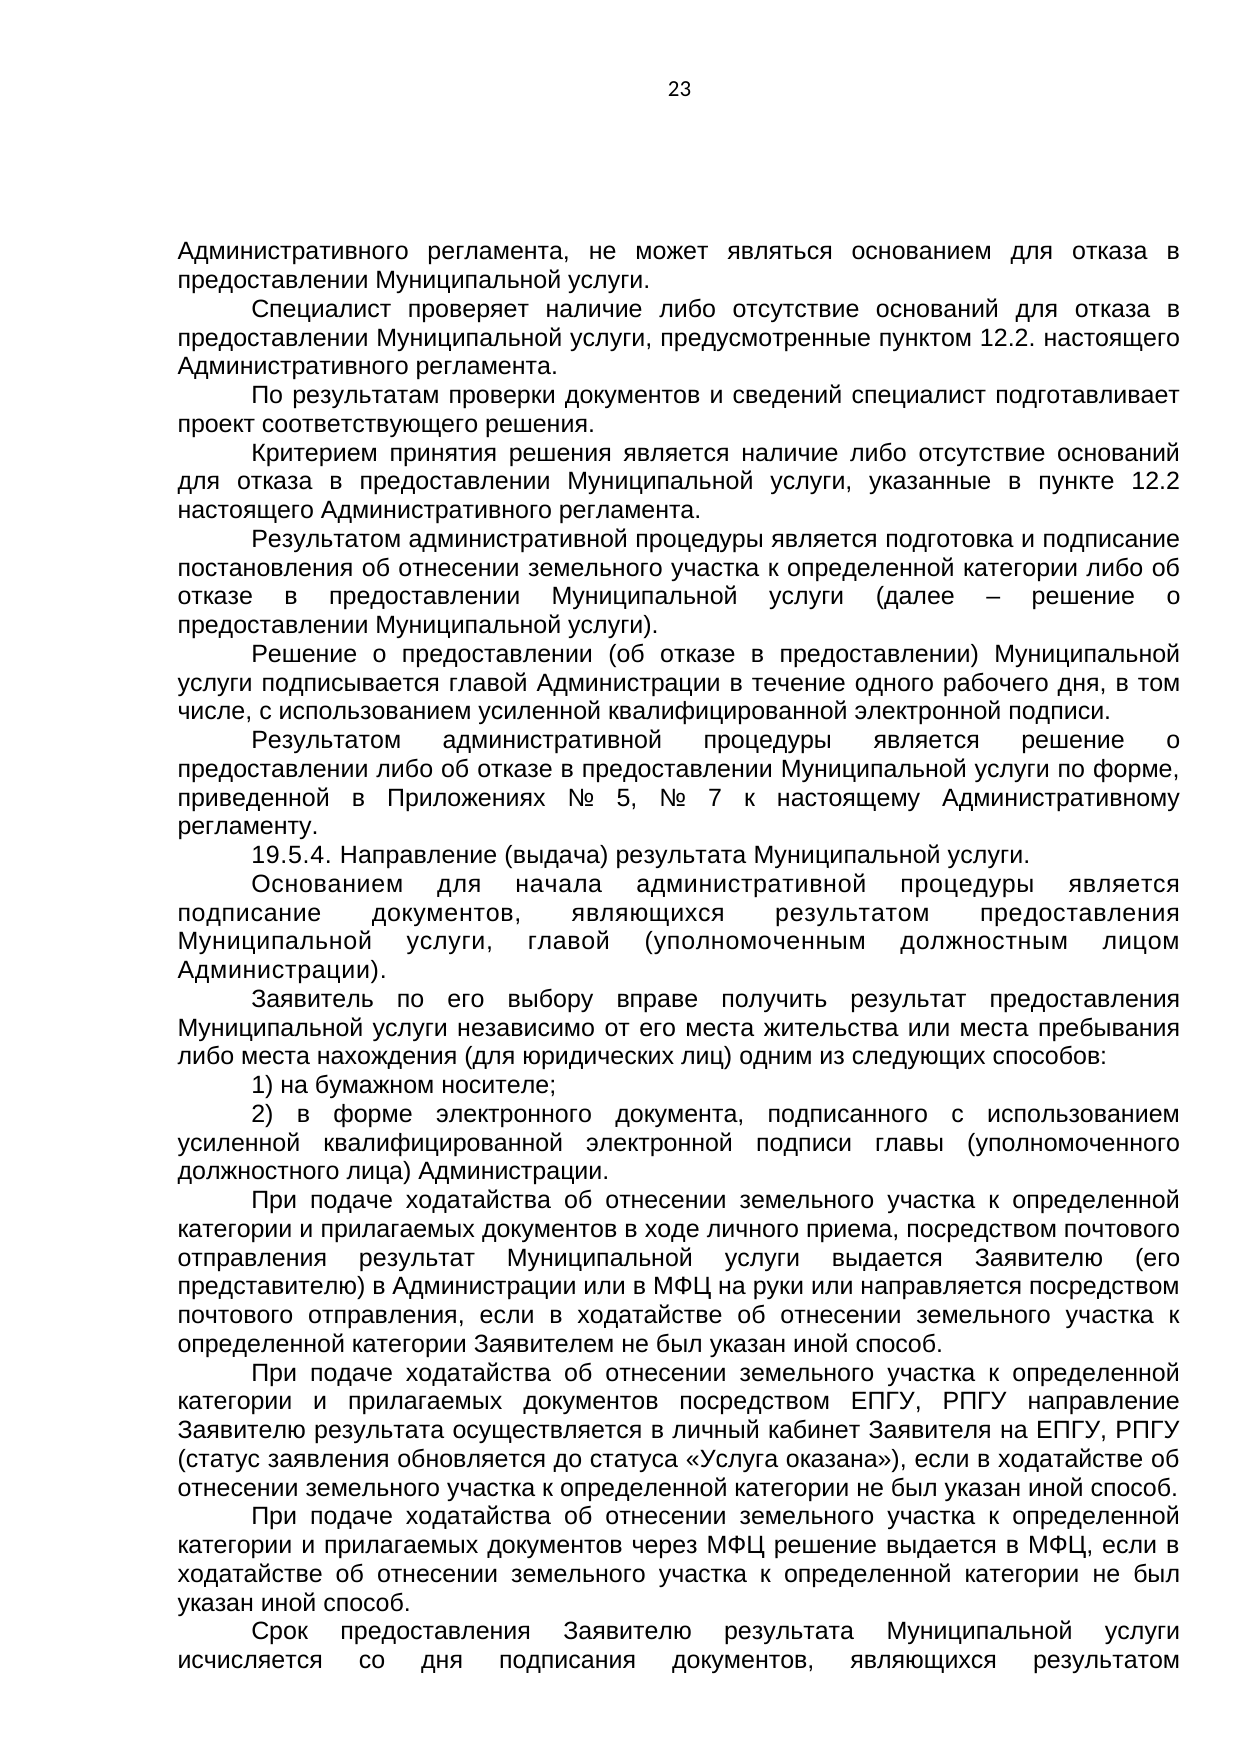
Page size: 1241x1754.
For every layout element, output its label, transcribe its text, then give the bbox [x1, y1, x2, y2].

text Основанием для начала административной процедуры является подписание документов, являющихся результатом предоставления Муниципальной услуги, главой (уполномоченным должностным лицом Администрации). [177, 869, 1181, 984]
text Результатом административной процедуры является решение о предоставлении либо об отказе в предоставлении Муниципальной услуги по форме, приведенной в Приложениях № 5, № 7 к настоящему Административному регламенту. [177, 725, 1181, 840]
text Заявитель по его выбору вправе получить результат предоставления Муниципальной услуги независимо от его места жительства или места пребывания либо места нахождения (для юридических лиц) одним из следующих способов: [177, 984, 1181, 1070]
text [177, 236, 1181, 294]
text При подаче ходатайства об отнесении земельного участка к определенной категории и прилагаемых документов через МФЦ решение выдается в МФЦ, если в ходатайстве об отнесении земельного участка к определенной категории не был указан иной способ. [177, 1501, 1181, 1616]
text При подаче ходатайства об отнесении земельного участка к определенной категории и прилагаемых документов в ходе личного приема, посредством почтового отправления результат Муниципальной услуги выдается Заявителю (его представителю) в Администрации или в МФЦ на руки или направляется посредством почтового отправления, если в ходатайстве об отнесении земельного участка к определенной категории Заявителем не был указан иной способ. [177, 1185, 1181, 1357]
text Критерием принятия решения является наличие либо отсутствие оснований для отказа в предоставлении Муниципальной услуги, указанные в пункте 12.2 настоящего Административного регламента. [177, 437, 1181, 524]
text Результатом административной процедуры является подготовка и подписание постановления об отнесении земельного участка к определенной категории либо об отказе в предоставлении Муниципальной услуги (далее – решение о предоставлении Муниципальной услуги). [177, 524, 1181, 639]
text 1) на бумажном носителе; [177, 1070, 1181, 1099]
text При подаче ходатайства об отнесении земельного участка к определенной категории и прилагаемых документов посредством ЕПГУ, РПГУ направление Заявителю результата осуществляется в личный кабинет Заявителя на ЕПГУ, РПГУ (статус заявления обновляется до статуса «Услуга оказана»), если в ходатайстве об отнесении земельного участка к определенной категории не был указан иной способ. [177, 1357, 1181, 1501]
text 2) в форме электронного документа, подписанного с использованием усиленной квалифицированной электронной подписи главы (уполномоченного должностного лица) Администрации. [177, 1099, 1181, 1185]
text Решение о предоставлении (об отказе в предоставлении) Муниципальной услуги подписывается главой Администрации в течение одного рабочего дня, в том числе, с использованием усиленной квалифицированной электронной подписи. [177, 639, 1181, 725]
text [177, 1616, 1181, 1674]
text 19.5.4. Направление (выдача) результата Муниципальной услуги. [177, 840, 1181, 869]
text Специалист проверяет наличие либо отсутствие оснований для отказа в предоставлении Муниципальной услуги, предусмотренные пунктом 12.2. настоящего Административного регламента. [177, 294, 1181, 380]
text По результатам проверки документов и сведений специалист подготавливает проект соответствующего решения. [177, 380, 1181, 437]
